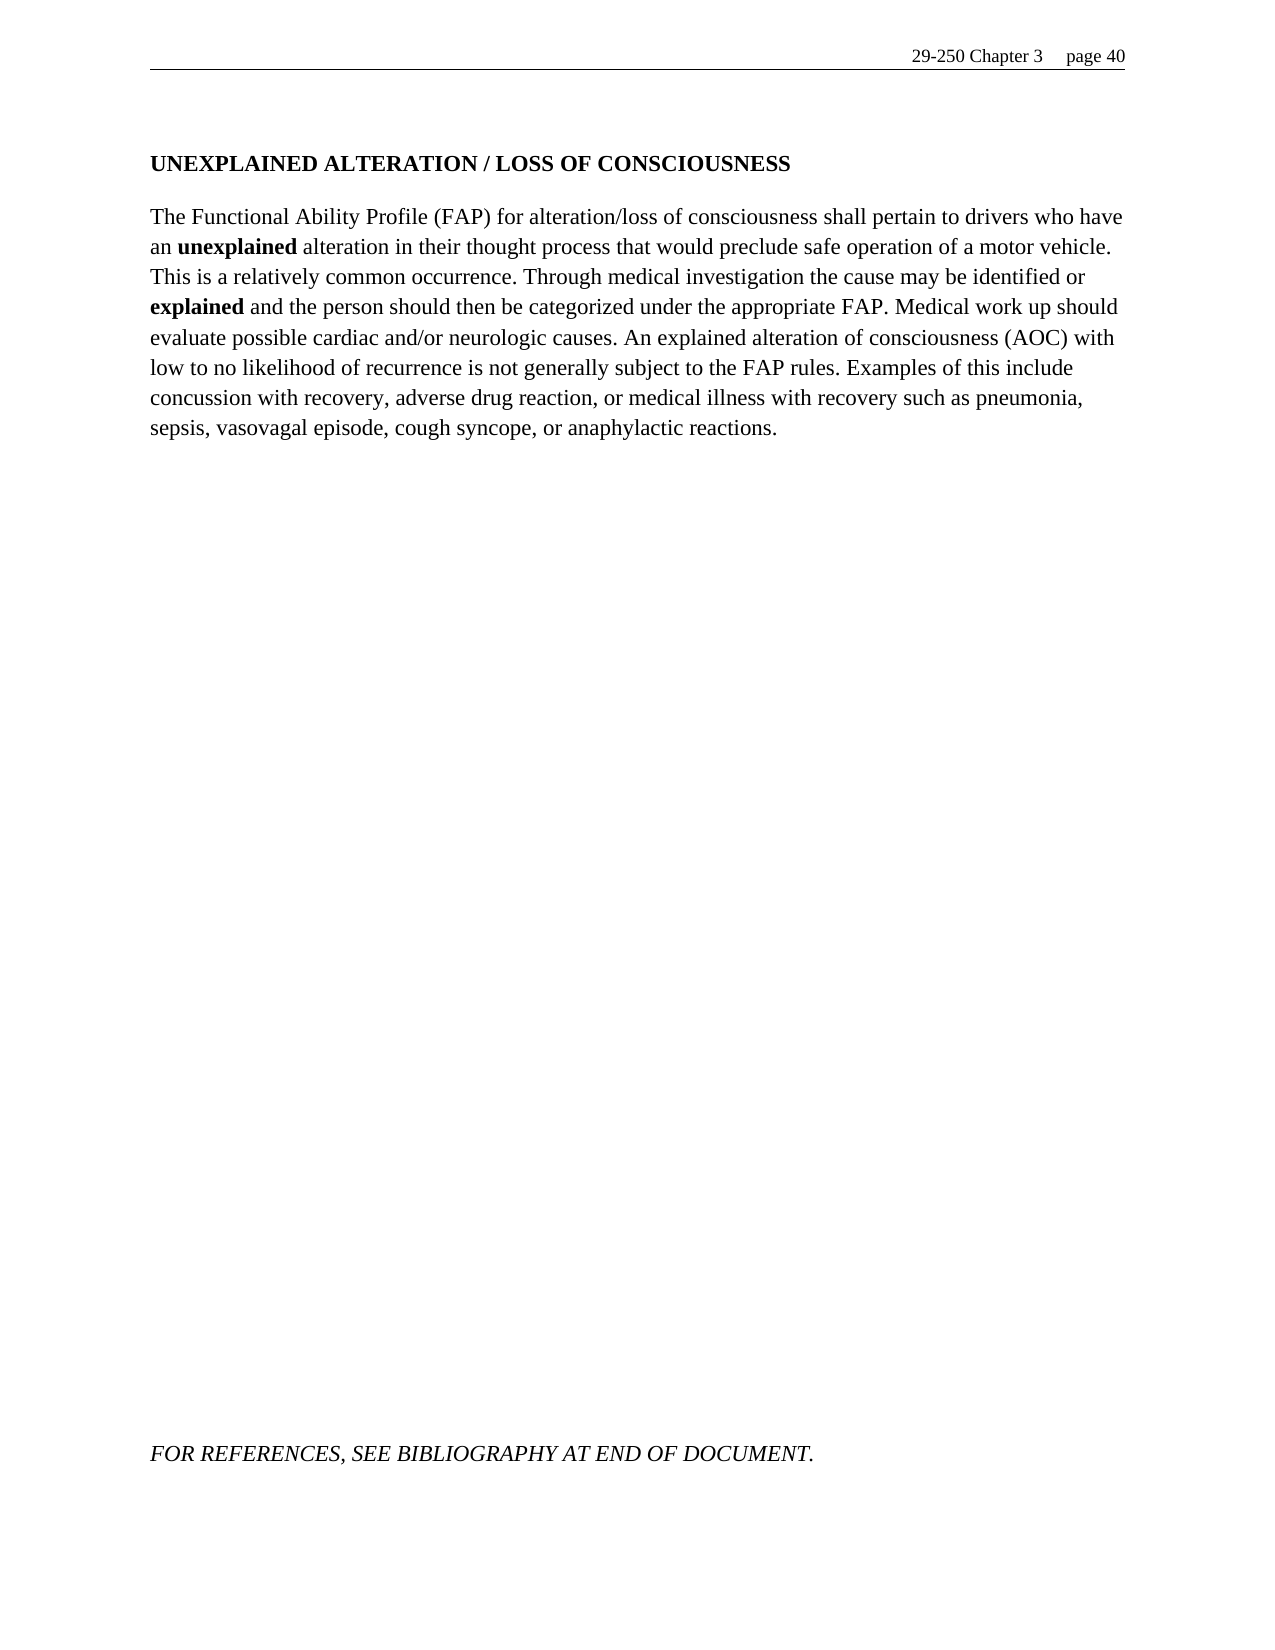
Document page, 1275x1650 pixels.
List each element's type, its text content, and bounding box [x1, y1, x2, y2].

text UNEXPLAINED ALTERATION / LOSS OF CONSCIOUSNESS [150, 150, 1125, 176]
text FOR REFERENCES, SEE BIBLIOGRAPHY AT END OF DOCUMENT. [150, 1440, 1125, 1467]
text The Functional Ability Profile (FAP) for alteration/loss of consciousness shall pertain to drivers who have an unexplained alteration in their thought process that would preclude safe operation of a motor vehicle. This is a relatively common occurrence. Through medical investigation the cause may be identified or explained and the person should then be categorized under the appropriate FAP. Medical work up should evaluate possible cardiac and/or neurologic causes. An explained alteration of consciousness (AOC) with low to no likelihood of recurrence is not generally subject to the FAP rules. Examples of this include concussion with recovery, adverse drug reaction, or medical illness with recovery such as pneumonia, sepsis, vasovagal episode, cough syncope, or anaphylactic reactions. [150, 203, 1125, 441]
